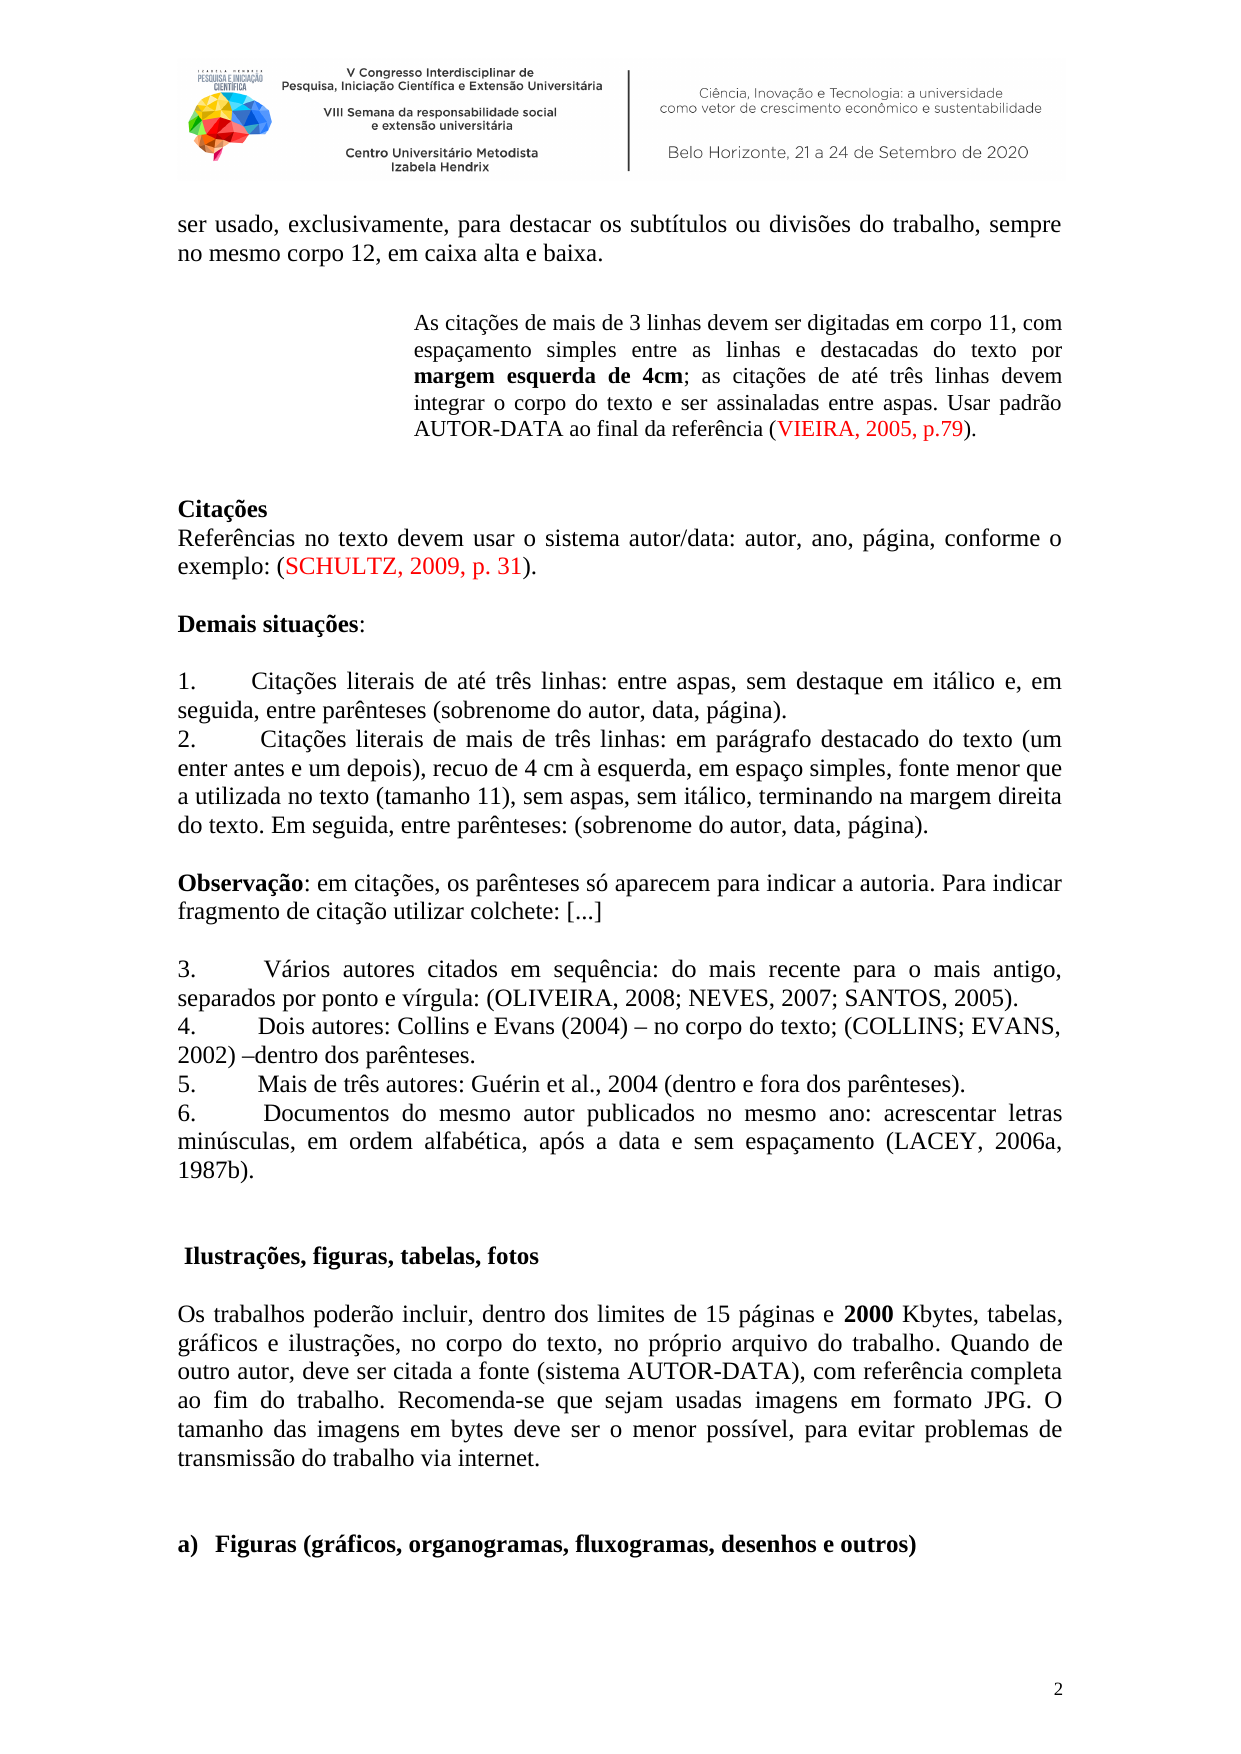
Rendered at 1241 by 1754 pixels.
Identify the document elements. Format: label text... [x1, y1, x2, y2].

text 6. Documentos do mesmo autor publicados no mesmo ano: acrescentar letras minúsculas, em ordem alfabética, após a data e sem espaçamento (LACEY, 2006a, 1987b). [177, 1098, 1063, 1184]
text As citações de mais de 3 linhas devem ser digitadas em corpo 11, com espaçamento simples entre as linhas e destacadas do texto por margem esquerda de 4cm; as citações de até três linhas devem integrar o corpo do texto e ser assinaladas entre aspas. Usar padrão AUTOR-DATA ao final da referência (VIEIRA, 2005, p.79). [413, 309, 1063, 441]
picture [177, 58, 1066, 181]
text Referências no texto devem usar o sistema autor/data: autor, ano, página, conforme o exemplo: (SCHULTZ, 2009, p. 31). [177, 523, 1063, 580]
text 3. Vários autores citados em sequência: do mais recente para o mais antigo, separados por ponto e vírgula: (OLIVEIRA, 2008; NEVES, 2007; SANTOS, 2005). [177, 954, 1063, 1011]
text 4. Dois autores: Collins e Evans (2004) – no corpo do texto; (COLLINS; EVANS, 2002) –dentro dos parênteses. [177, 1011, 1063, 1069]
text 2. Citações literais de mais de três linhas: em parágrafo destacado do texto (um enter antes e um depois), recuo de 4 cm à esquerda, em espaço simples, fonte menor que a utilizada no texto (tamanho 11), sem aspas, sem itálico, terminando na margem direita do texto. Em seguida, entre parênteses: (sobrenome do autor, data, página). [177, 724, 1063, 839]
text Observação: em citações, os parênteses só aparecem para indicar a autoria. Para indicar fragmento de citação utilizar colchete: [...] [177, 868, 1063, 925]
list Figuras (gráficos, organogramas, fluxogramas, desenhos e outros) [177, 1529, 1063, 1558]
text Os trabalhos poderão incluir, dentro dos limites de 15 páginas e 2000 Kbytes, tabelas, gráficos e ilustrações, no corpo do texto, no próprio arquivo do trabalho. Quando de outro autor, deve ser citada a fonte (sistema AUTOR-DATA), com referência completa ao fim do trabalho. Recomenda-se que sejam usadas imagens em formato JPG. O tamanho das imagens em bytes deve ser o menor possível, para evitar problemas de transmissão do trabalho via internet. [177, 1299, 1063, 1471]
text 5. Mais de três autores: Guérin et al., 2004 (dentro e fora dos parênteses). [177, 1069, 1063, 1098]
text Demais situações: [177, 609, 1063, 638]
text 1. Citações literais de até três linhas: entre aspas, sem destaque em itálico e, em seguida, entre parênteses (sobrenome do autor, data, página). [177, 666, 1063, 724]
text Citações [177, 494, 1063, 523]
text Ilustrações, figuras, tabelas, fotos [177, 1241, 1063, 1270]
